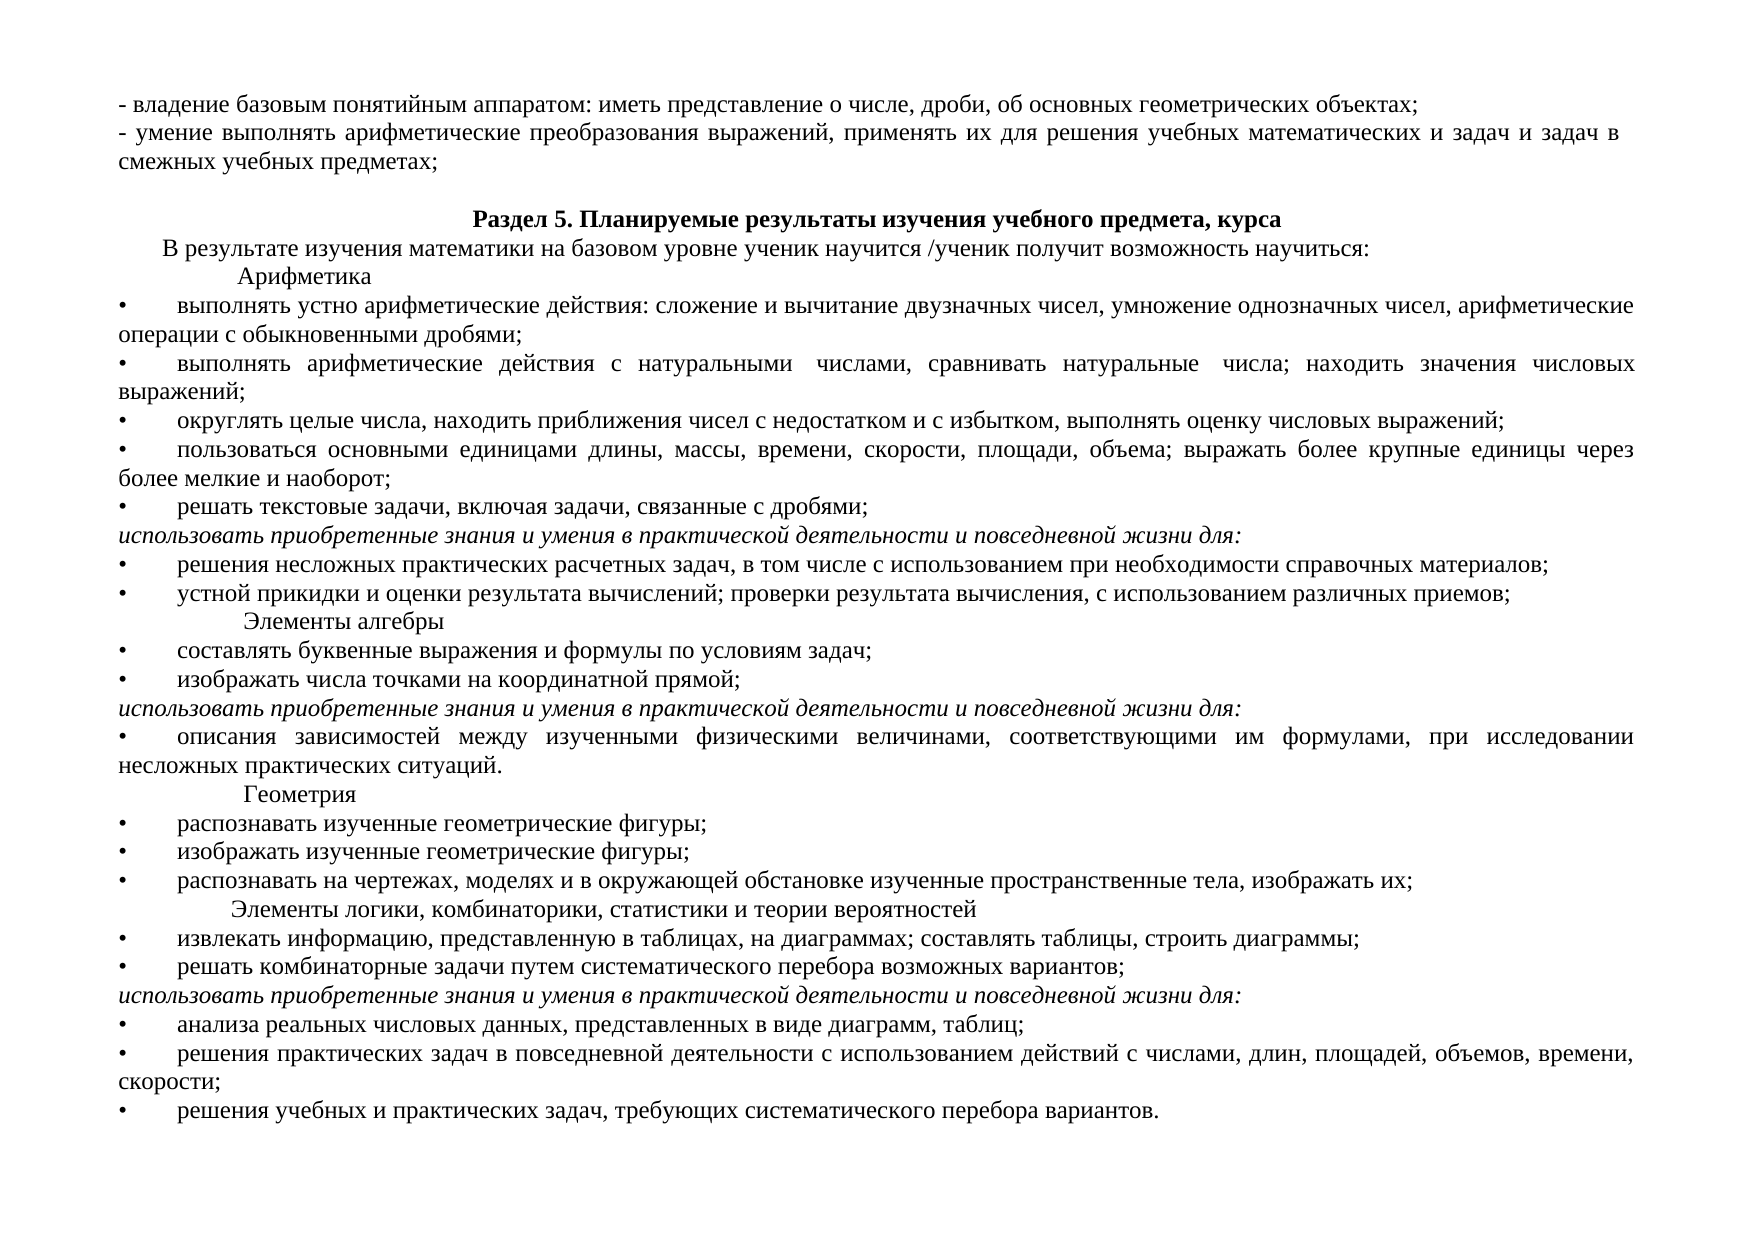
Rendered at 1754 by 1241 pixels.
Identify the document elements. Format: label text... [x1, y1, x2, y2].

text • распознавать изученные геометрические фигуры; [118, 808, 1636, 836]
text Элементы логики, комбинаторики, статистики и теории вероятностей [118, 894, 1636, 923]
text • изображать числа точками на координатной прямой; [118, 664, 1636, 693]
text • описания зависимостей между изученными физическими величинами, соответствующими им формулами, при исследовании несложных практических ситуаций. [118, 721, 1636, 779]
text • решения учебных и практических задач, требующих систематического перебора вариантов. [118, 1095, 1636, 1124]
text • выполнять устно арифметические действия: сложение и вычитание двузначных чисел, умножение однозначных чисел, арифметические операции с обыкновенными дробями; [118, 290, 1636, 348]
text • решения несложных практических расчетных задач, в том числе c использованием при необходимости справочных материалов; [118, 549, 1636, 578]
text • изображать изученные геометрические фигуры; [118, 836, 1636, 865]
text • решать комбинаторные задачи путем систематического перебора возможных вариантов; [118, 951, 1636, 980]
text использовать приобретенные знания и умения в практической деятельности и повседневной жизни для: [118, 980, 1636, 1009]
text • округлять целые числа, находить приближения чисел с недостатком и с избытком, выполнять оценку числовых выражений; [118, 405, 1636, 434]
text В результате изучения математики на базовом уровне ученик научится /ученик получит возможность научиться: [118, 233, 1636, 261]
text Арифметика [118, 261, 1636, 290]
text Элементы алгебры [118, 606, 1636, 635]
text • выполнять арифметические действия с натуральными числами, сравнивать натуральные числа; находить значения числовых выражений; [118, 348, 1636, 405]
text • решения практических задач в повседневной деятельности с использованием действий с числами, длин, площадей, объемов, времени, скорости; [118, 1038, 1636, 1095]
text использовать приобретенные знания и умения в практической деятельности и повседневной жизни для: [118, 520, 1636, 549]
text Раздел 5. Планируемые результаты изучения учебного предмета, курса [118, 204, 1636, 233]
text • извлекать информацию, представленную в таблицах, на диаграммах; составлять таблицы, строить диаграммы; [118, 923, 1636, 951]
text Геометрия [118, 779, 1636, 808]
text • решать текстовые задачи, включая задачи, связанные с дробями; [118, 491, 1636, 520]
text - владение базовым понятийным аппаратом: иметь представление о числе, дроби, об основных геометрических объектах; [118, 89, 1621, 117]
text - умение выполнять арифметические преобразования выражений, применять их для решения учебных математических и задач и задач в смежных учебных предметах; [118, 117, 1621, 175]
text • анализа реальных числовых данных, представленных в виде диаграмм, таблиц; [118, 1009, 1636, 1038]
text использовать приобретенные знания и умения в практической деятельности и повседневной жизни для: [118, 693, 1636, 721]
text • устной прикидки и оценки результата вычислений; проверки результата вычисления, с использованием различных приемов; [118, 578, 1636, 606]
text • составлять буквенные выражения и формулы по условиям задач; [118, 635, 1636, 664]
text • распознавать на чертежах, моделях и в окружающей обстановке изученные пространственные тела, изображать их; [118, 865, 1636, 894]
text • пользоваться основными единицами длины, массы, времени, скорости, площади, объема; выражать более крупные единицы через более мелкие и наоборот; [118, 434, 1636, 491]
